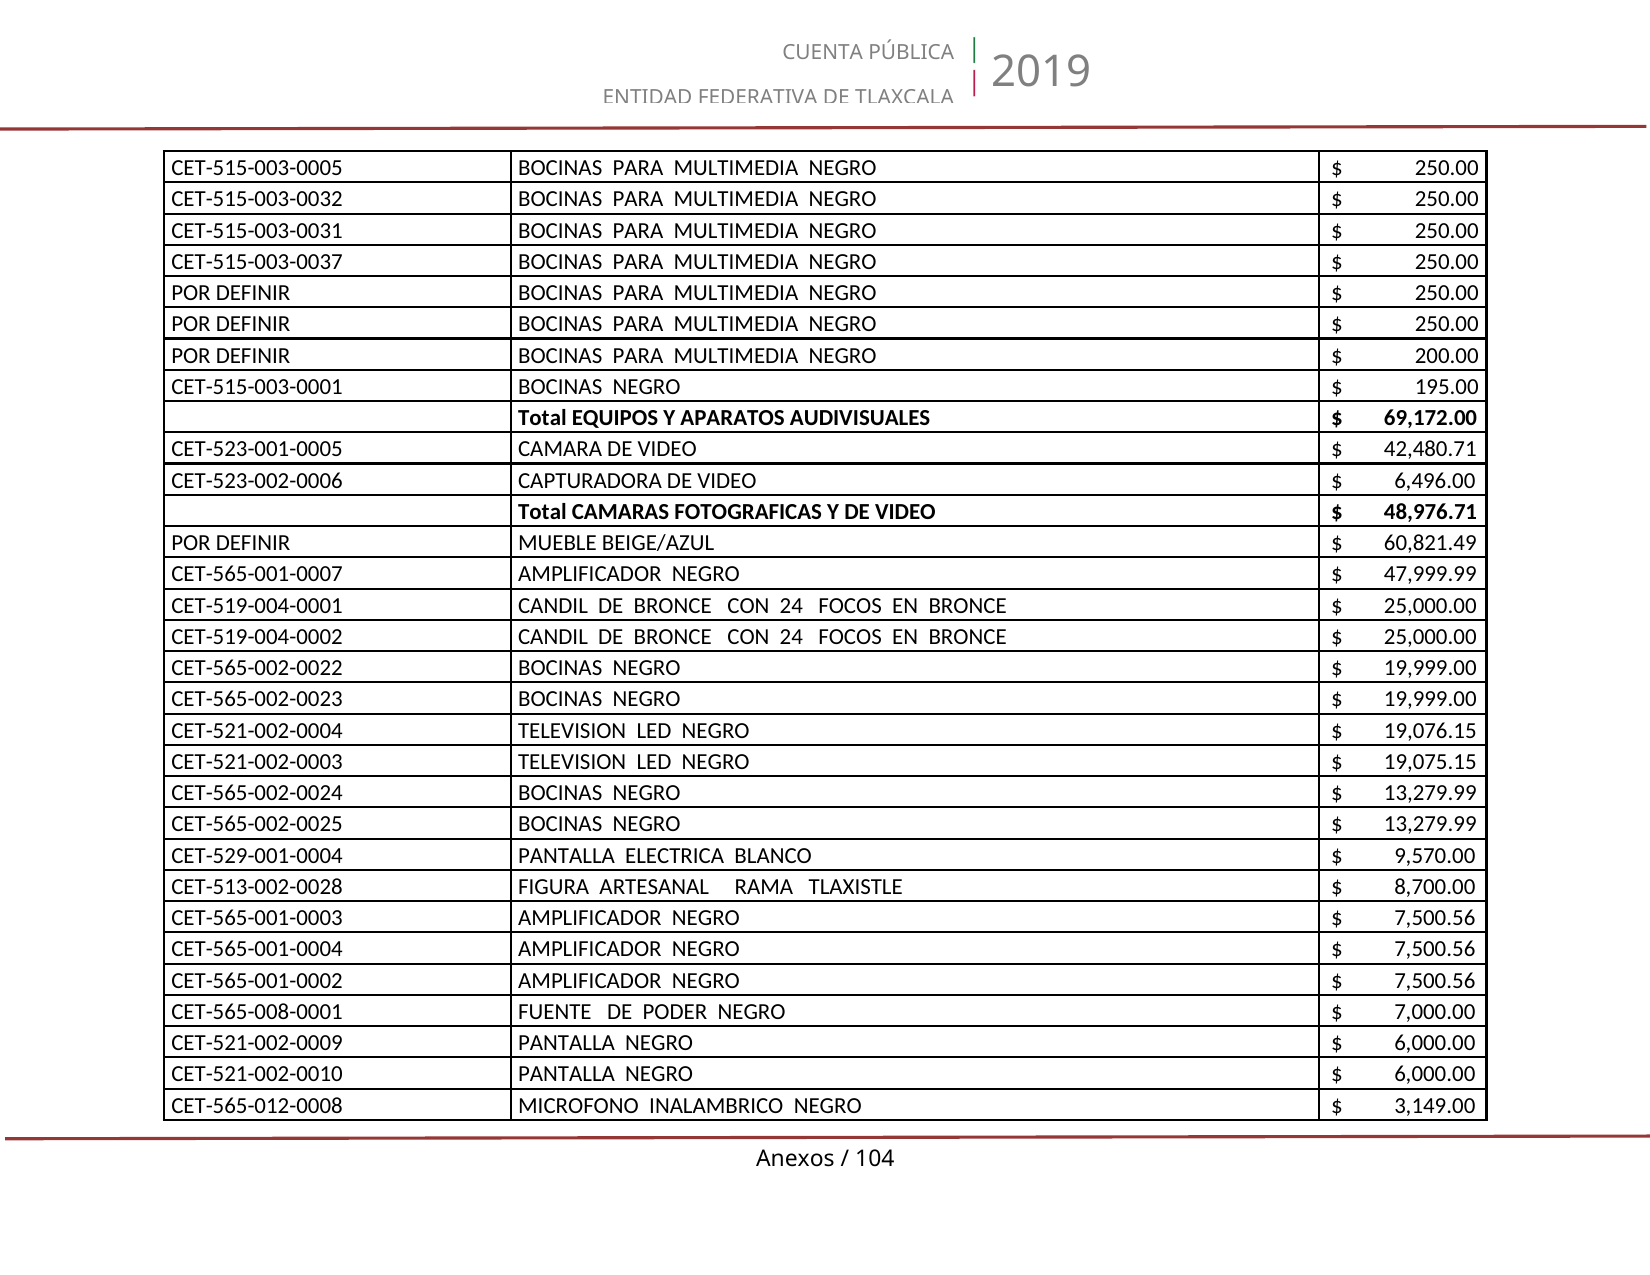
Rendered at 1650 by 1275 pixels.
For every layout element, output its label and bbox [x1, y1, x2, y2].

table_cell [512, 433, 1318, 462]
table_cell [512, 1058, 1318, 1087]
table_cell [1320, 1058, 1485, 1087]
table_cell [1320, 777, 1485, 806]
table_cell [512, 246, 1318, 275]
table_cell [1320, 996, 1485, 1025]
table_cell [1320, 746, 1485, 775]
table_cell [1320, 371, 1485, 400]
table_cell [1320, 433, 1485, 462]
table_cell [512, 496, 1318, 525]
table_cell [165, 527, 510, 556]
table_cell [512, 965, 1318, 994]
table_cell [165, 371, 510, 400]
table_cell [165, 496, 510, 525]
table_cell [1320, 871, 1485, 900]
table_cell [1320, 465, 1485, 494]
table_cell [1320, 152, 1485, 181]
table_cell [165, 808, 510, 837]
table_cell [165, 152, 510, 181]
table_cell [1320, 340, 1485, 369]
picture [968, 28, 985, 99]
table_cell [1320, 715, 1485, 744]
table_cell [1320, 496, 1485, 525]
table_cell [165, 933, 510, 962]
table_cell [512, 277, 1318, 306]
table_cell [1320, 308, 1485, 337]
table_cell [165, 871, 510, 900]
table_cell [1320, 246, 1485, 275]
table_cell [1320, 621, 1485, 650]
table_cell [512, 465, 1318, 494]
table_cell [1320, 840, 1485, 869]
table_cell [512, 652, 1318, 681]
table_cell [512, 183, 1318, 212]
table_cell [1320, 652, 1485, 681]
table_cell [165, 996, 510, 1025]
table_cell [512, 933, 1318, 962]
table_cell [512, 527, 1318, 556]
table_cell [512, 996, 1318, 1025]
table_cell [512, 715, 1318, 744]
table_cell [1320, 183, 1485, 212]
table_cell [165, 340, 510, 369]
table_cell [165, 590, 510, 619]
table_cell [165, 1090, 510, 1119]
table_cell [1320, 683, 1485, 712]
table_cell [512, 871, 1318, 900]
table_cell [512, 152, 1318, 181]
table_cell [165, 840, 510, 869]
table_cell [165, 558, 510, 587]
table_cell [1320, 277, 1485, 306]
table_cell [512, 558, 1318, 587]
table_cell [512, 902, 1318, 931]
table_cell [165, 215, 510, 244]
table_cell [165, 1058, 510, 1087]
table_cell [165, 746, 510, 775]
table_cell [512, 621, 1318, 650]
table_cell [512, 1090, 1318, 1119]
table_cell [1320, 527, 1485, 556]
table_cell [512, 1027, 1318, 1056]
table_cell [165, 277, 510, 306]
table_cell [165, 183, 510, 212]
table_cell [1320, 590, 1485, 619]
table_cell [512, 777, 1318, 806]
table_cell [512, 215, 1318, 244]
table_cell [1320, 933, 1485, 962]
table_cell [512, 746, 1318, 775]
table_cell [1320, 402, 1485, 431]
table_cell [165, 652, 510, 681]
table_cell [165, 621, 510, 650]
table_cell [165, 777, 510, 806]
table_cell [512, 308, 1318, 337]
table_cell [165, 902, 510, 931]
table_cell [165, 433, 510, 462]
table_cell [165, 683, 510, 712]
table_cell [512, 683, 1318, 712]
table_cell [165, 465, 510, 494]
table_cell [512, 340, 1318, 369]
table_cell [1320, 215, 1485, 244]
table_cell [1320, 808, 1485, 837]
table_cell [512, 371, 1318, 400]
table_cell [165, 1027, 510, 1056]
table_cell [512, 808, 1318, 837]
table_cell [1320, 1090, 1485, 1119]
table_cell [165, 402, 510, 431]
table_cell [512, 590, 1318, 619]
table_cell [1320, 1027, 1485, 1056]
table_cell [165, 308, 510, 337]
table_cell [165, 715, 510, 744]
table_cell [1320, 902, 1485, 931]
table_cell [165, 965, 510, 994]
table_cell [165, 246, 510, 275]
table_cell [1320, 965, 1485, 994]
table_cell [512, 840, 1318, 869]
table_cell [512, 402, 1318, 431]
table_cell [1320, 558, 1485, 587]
